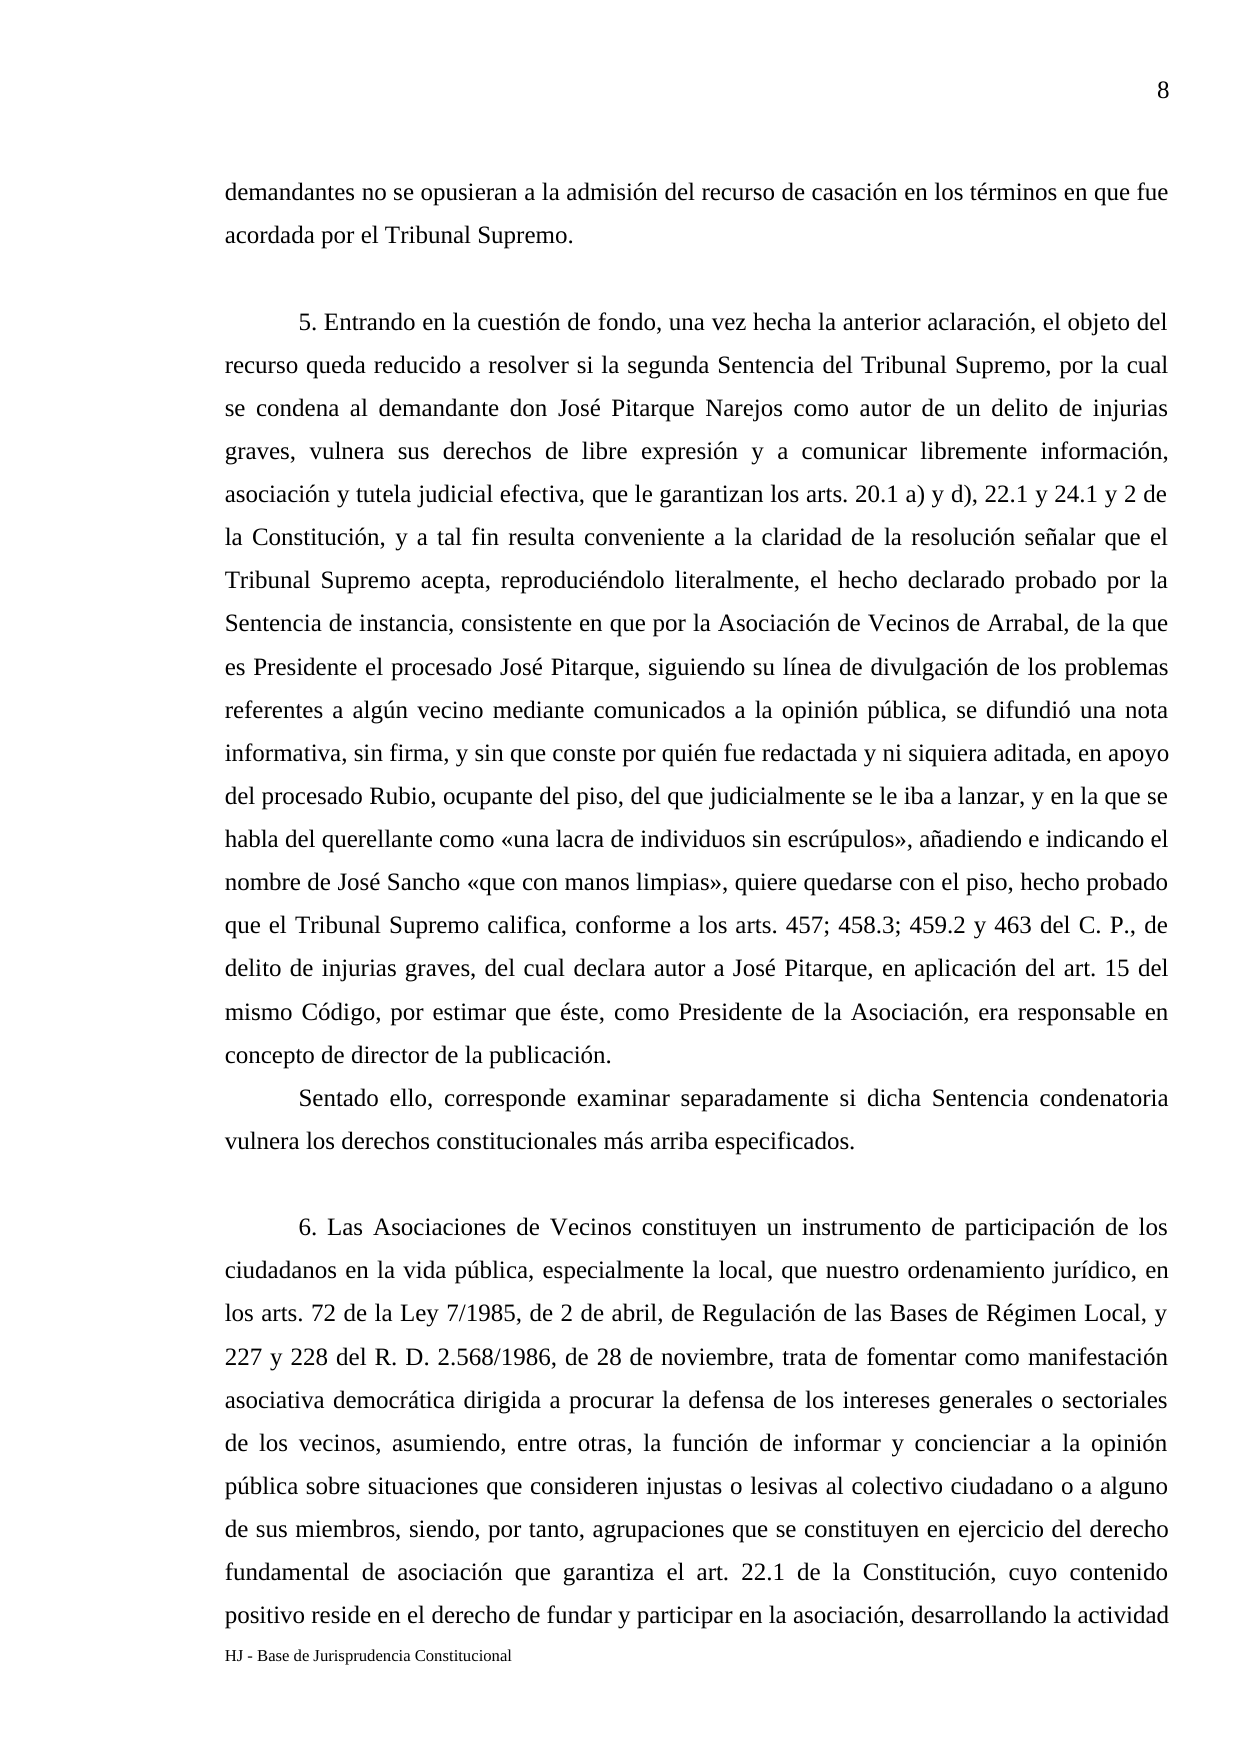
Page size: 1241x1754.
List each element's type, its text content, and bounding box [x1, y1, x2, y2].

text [224, 177, 1169, 249]
text 5. Entrando en la cuestión de fondo, una vez hecha la anterior aclaración, el objeto del recurso queda reducido a resolver si la segunda Sentencia del Tribunal Supremo, por la cual se condena al demandante don José Pitarque Narejos como autor de un delito de injurias graves, vulnera sus derechos de libre expresión y a comunicar libremente información, asociación y tutela judicial efectiva, que le garantizan los arts. 20.1 a) y d), 22.1 y 24.1 y 2 de la Constitución, y a tal fin resulta conveniente a la claridad de la resolución señalar que el Tribunal Supremo acepta, reproduciéndolo literalmente, el hecho declarado probado por la Sentencia de instancia, consistente en que por la Asociación de Vecinos de Arrabal, de la que es Presidente el procesado José Pitarque, siguiendo su línea de divulgación de los problemas referentes a algún vecino mediante comunicados a la opinión pública, se difundió una nota informativa, sin firma, y sin que conste por quién fue redactada y ni siquiera aditada, en apoyo del procesado Rubio, ocupante del piso, del que judicialmente se le iba a lanzar, y en la que se habla del querellante como «una lacra de individuos sin escrúpulos», añadiendo e indicando el nombre de José Sancho «que con manos limpias», quiere quedarse con el piso, hecho probado que el Tribunal Supremo califica, conforme a los arts. 457; 458.3; 459.2 y 463 del C. P., de delito de injurias graves, del cual declara autor a José Pitarque, en aplicación del art. 15 del mismo Código, por estimar que éste, como Presidente de la Asociación, era responsable en concepto de director de la publicación. [224, 307, 1169, 1068]
text Sentado ello, corresponde examinar separadamente si dicha Sentencia condenatoria vulnera los derechos constitucionales más arriba especificados. [224, 1083, 1169, 1155]
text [224, 1212, 1169, 1629]
